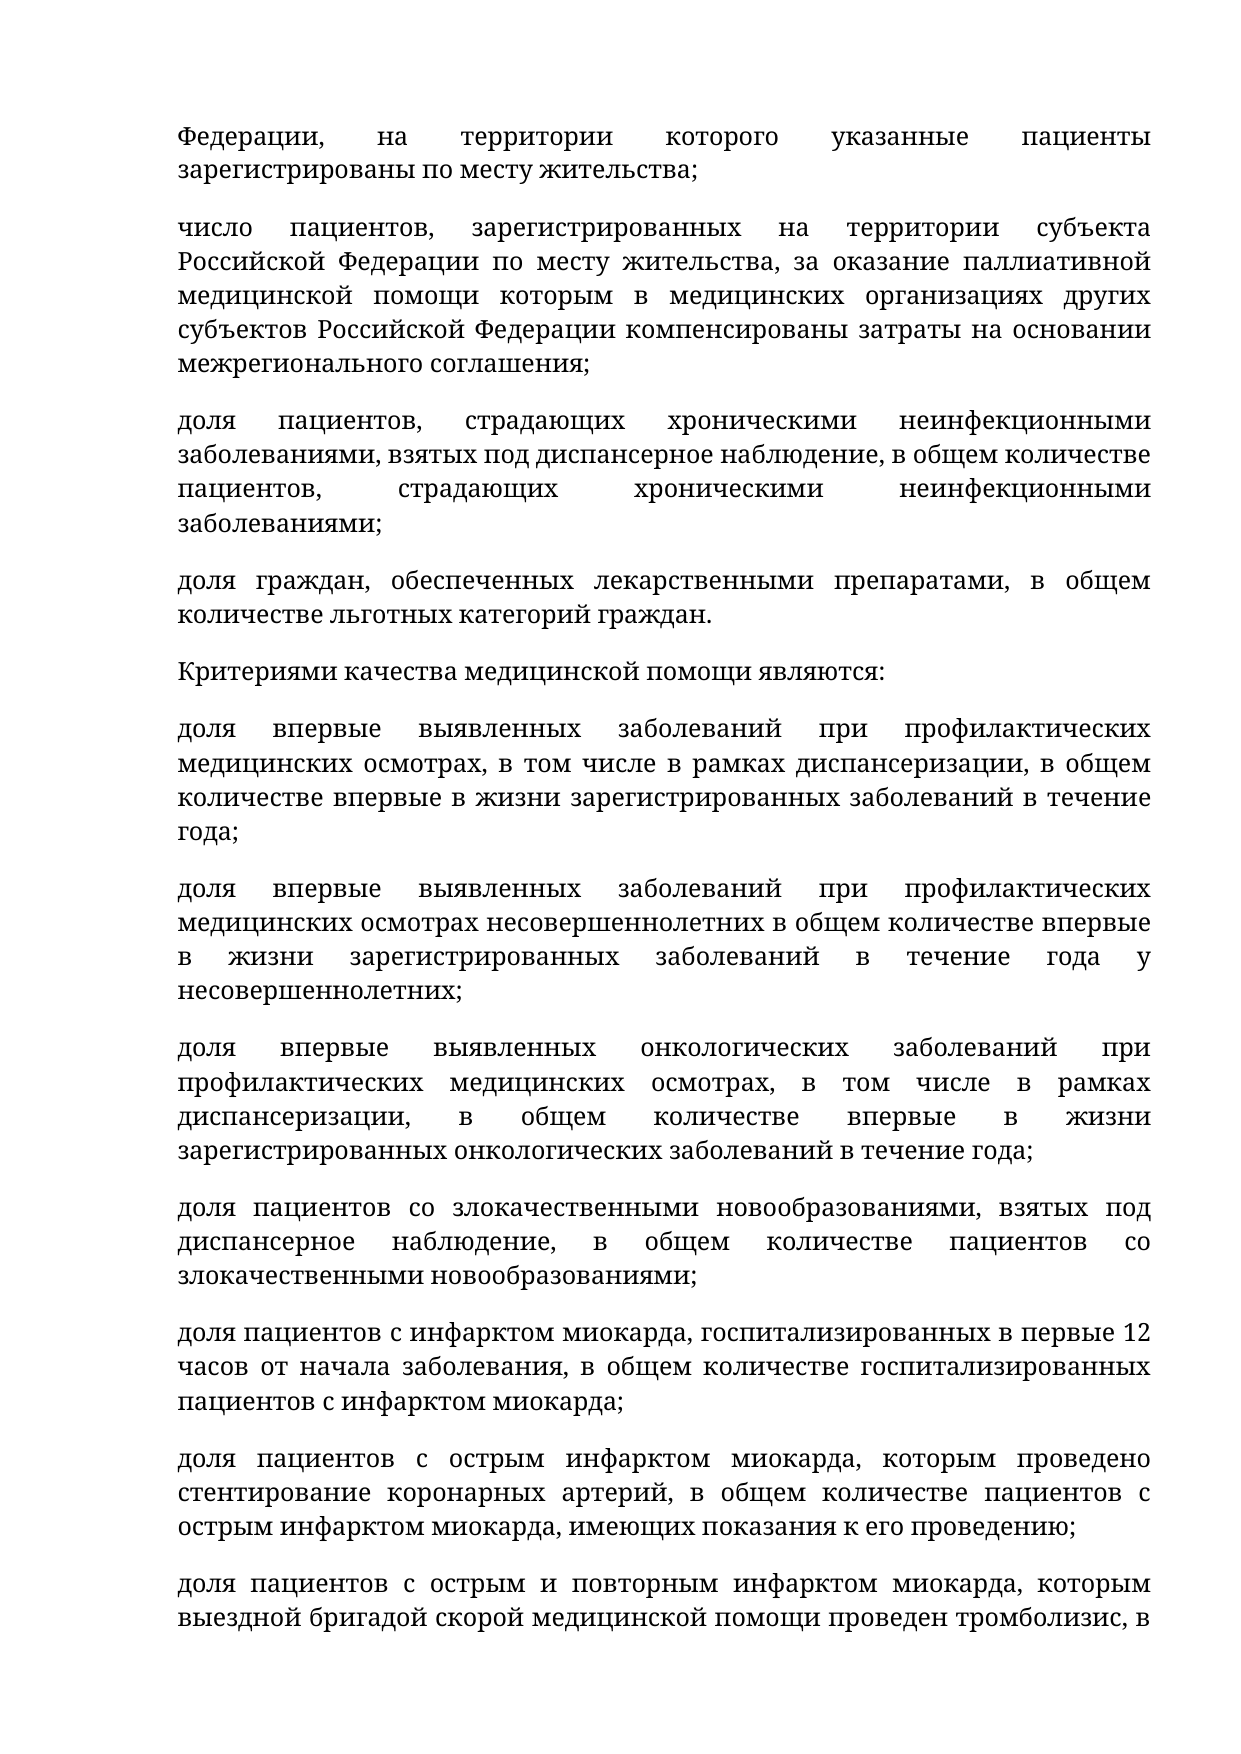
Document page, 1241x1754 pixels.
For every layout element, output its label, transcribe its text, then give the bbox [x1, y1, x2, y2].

text доля впервые выявленных заболеваний при профилактических медицинских осмотрах, в том числе в рамках диспансеризации, в общем количестве впервые в жизни зарегистрированных заболеваний в течение года; [177, 711, 1152, 847]
text доля пациентов с острым инфарктом миокарда, которым проведено стентирование коронарных артерий, в общем количестве пациентов с острым инфарктом миокарда, имеющих показания к его проведению; [177, 1440, 1152, 1543]
text доля впервые выявленных онкологических заболеваний при профилактических медицинских осмотрах, в том числе в рамках диспансеризации, в общем количестве впервые в жизни зарегистрированных онкологических заболеваний в течение года; [177, 1030, 1152, 1166]
text доля пациентов с инфарктом миокарда, госпитализированных в первые 12 часов от начала заболевания, в общем количестве госпитализированных пациентов с инфарктом миокарда; [177, 1315, 1152, 1417]
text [177, 1566, 1152, 1634]
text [177, 118, 1152, 186]
text доля граждан, обеспеченных лекарственными препаратами, в общем количестве льготных категорий граждан. [177, 562, 1152, 631]
text Критериями качества медицинской помощи являются: [177, 654, 1152, 688]
text доля пациентов, страдающих хроническими неинфекционными заболеваниями, взятых под диспансерное наблюдение, в общем количестве пациентов, страдающих хроническими неинфекционными заболеваниями; [177, 403, 1152, 539]
text число пациентов, зарегистрированных на территории субъекта Российской Федерации по месту жительства, за оказание паллиативной медицинской помощи которым в медицинских организациях других субъектов Российской Федерации компенсированы затраты на основании межрегионального соглашения; [177, 209, 1152, 380]
text доля впервые выявленных заболеваний при профилактических медицинских осмотрах несовершеннолетних в общем количестве впервые в жизни зарегистрированных заболеваний в течение года у несовершеннолетних; [177, 871, 1152, 1007]
text доля пациентов со злокачественными новообразованиями, взятых под диспансерное наблюдение, в общем количестве пациентов со злокачественными новообразованиями; [177, 1189, 1152, 1292]
